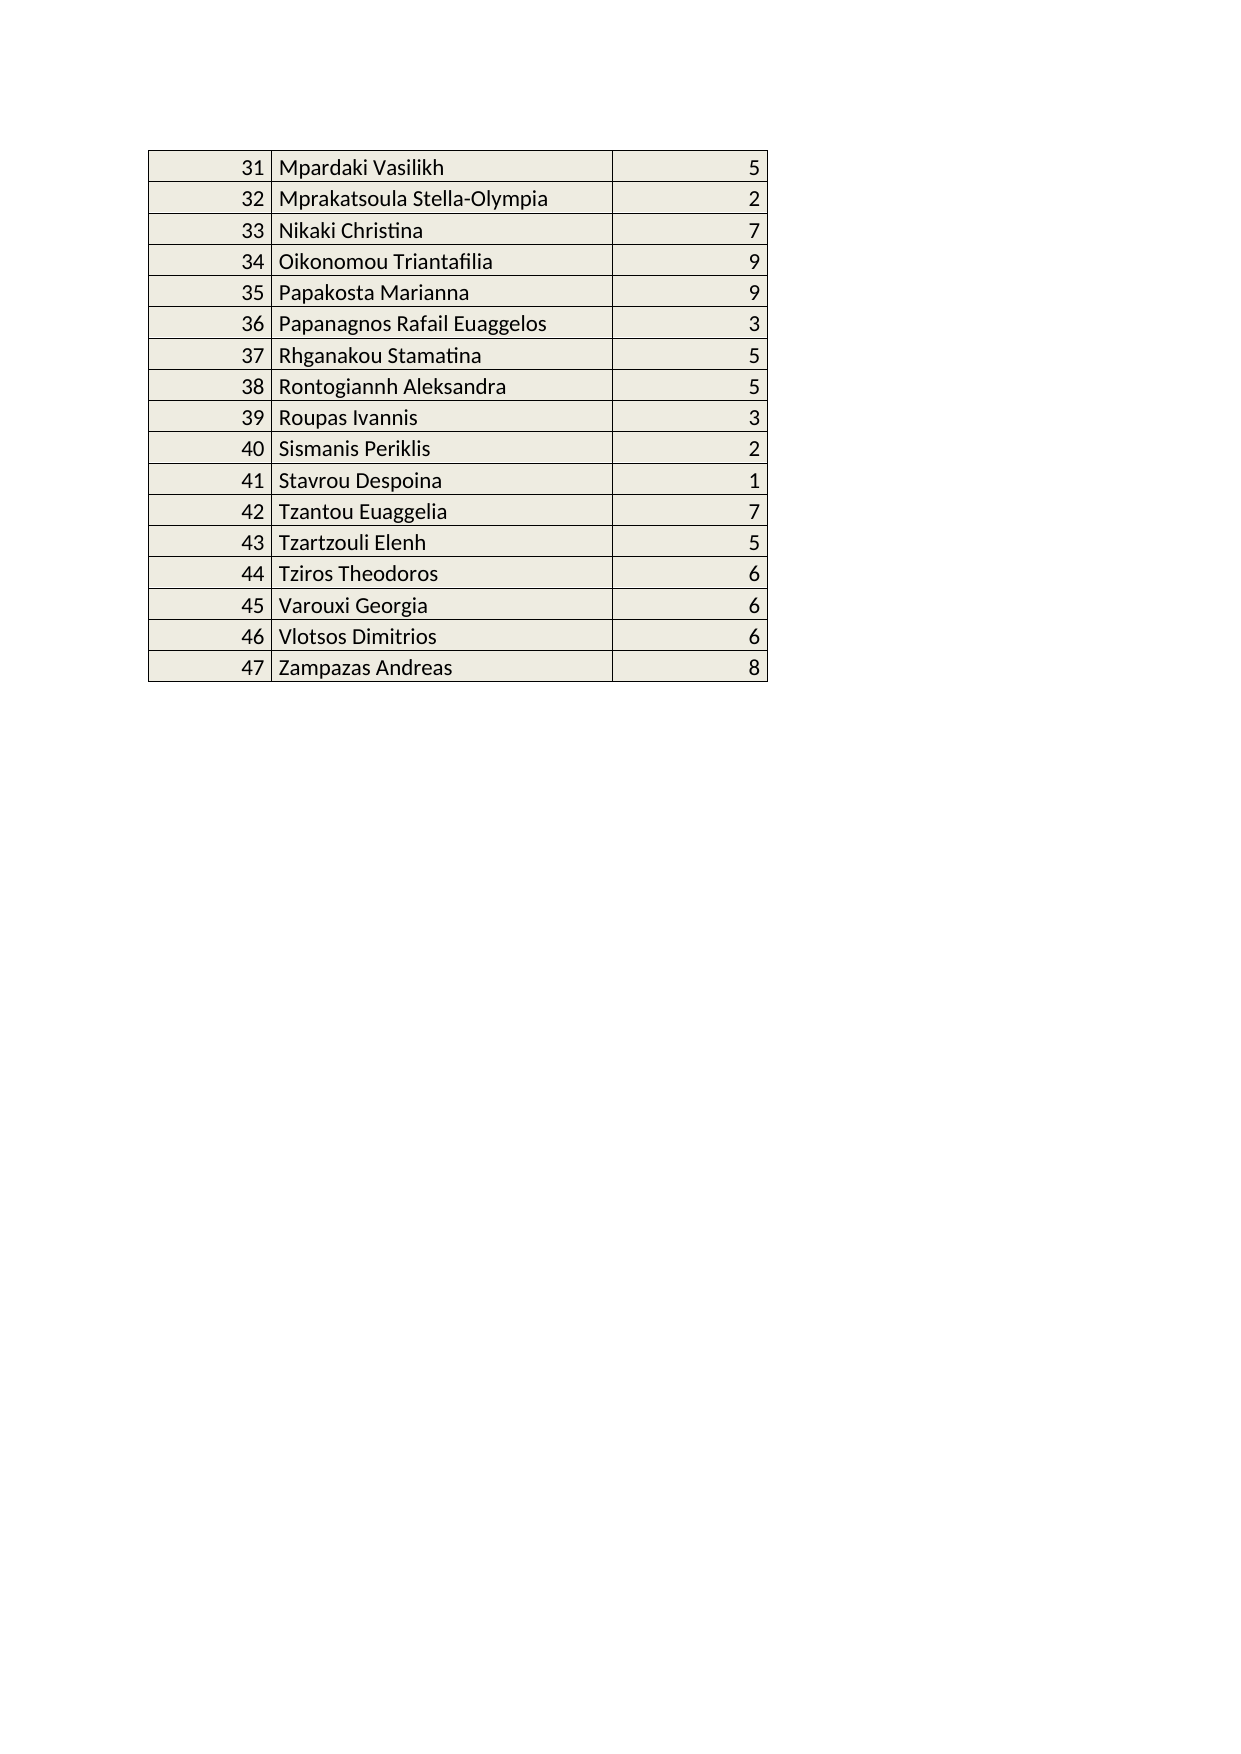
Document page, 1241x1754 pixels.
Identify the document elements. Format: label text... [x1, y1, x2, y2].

table_cell 33 [149, 214, 271, 244]
table_cell 8 [613, 651, 767, 681]
table_cell 44 [149, 557, 271, 587]
table_cell 31 [149, 151, 271, 181]
table_cell 9 [613, 276, 767, 306]
table_cell Tzartzouli Elenh [272, 526, 612, 556]
table_cell Rontogiannh Aleksandra [272, 370, 612, 400]
table_cell 7 [613, 495, 767, 525]
table_cell Rhganakou Stamatina [272, 339, 612, 369]
table_cell 36 [149, 307, 271, 337]
table_cell 34 [149, 245, 271, 275]
table_cell 43 [149, 526, 271, 556]
table_cell 6 [613, 557, 767, 587]
table_cell 9 [613, 245, 767, 275]
table_cell 2 [613, 182, 767, 212]
table_cell Oikonomou Triantafilia [272, 245, 612, 275]
table_cell Sismanis Periklis [272, 432, 612, 462]
table_cell 2 [613, 432, 767, 462]
table_cell 39 [149, 401, 271, 431]
table_cell Vlotsos Dimitrios [272, 620, 612, 650]
table_cell 38 [149, 370, 271, 400]
table_cell 1 [613, 464, 767, 494]
table_cell 41 [149, 464, 271, 494]
table_cell 32 [149, 182, 271, 212]
table_cell 5 [613, 370, 767, 400]
table_cell 37 [149, 339, 271, 369]
table_cell 47 [149, 651, 271, 681]
table_cell 5 [613, 151, 767, 181]
table_cell 6 [613, 589, 767, 619]
table_cell Tzantou Euaggelia [272, 495, 612, 525]
table_cell Mpardaki Vasilikh [272, 151, 612, 181]
table_cell 3 [613, 307, 767, 337]
table_cell Zampazas Andreas [272, 651, 612, 681]
table_cell 3 [613, 401, 767, 431]
table_cell 35 [149, 276, 271, 306]
table_cell Varouxi Georgia [272, 589, 612, 619]
table_cell 5 [613, 526, 767, 556]
table_cell 40 [149, 432, 271, 462]
table_cell Papanagnos Rafail Euaggelos [272, 307, 612, 337]
table_cell Nikaki Christina [272, 214, 612, 244]
table_cell 42 [149, 495, 271, 525]
table_cell 46 [149, 620, 271, 650]
table_cell Papakosta Marianna [272, 276, 612, 306]
table_cell Roupas Ivannis [272, 401, 612, 431]
table_cell 45 [149, 589, 271, 619]
table_cell Stavrou Despoina [272, 464, 612, 494]
table_cell Mprakatsoula Stella-Olympia [272, 182, 612, 212]
table_cell 7 [613, 214, 767, 244]
table_cell 5 [613, 339, 767, 369]
table_cell 6 [613, 620, 767, 650]
table_cell Tziros Theodoros [272, 557, 612, 587]
